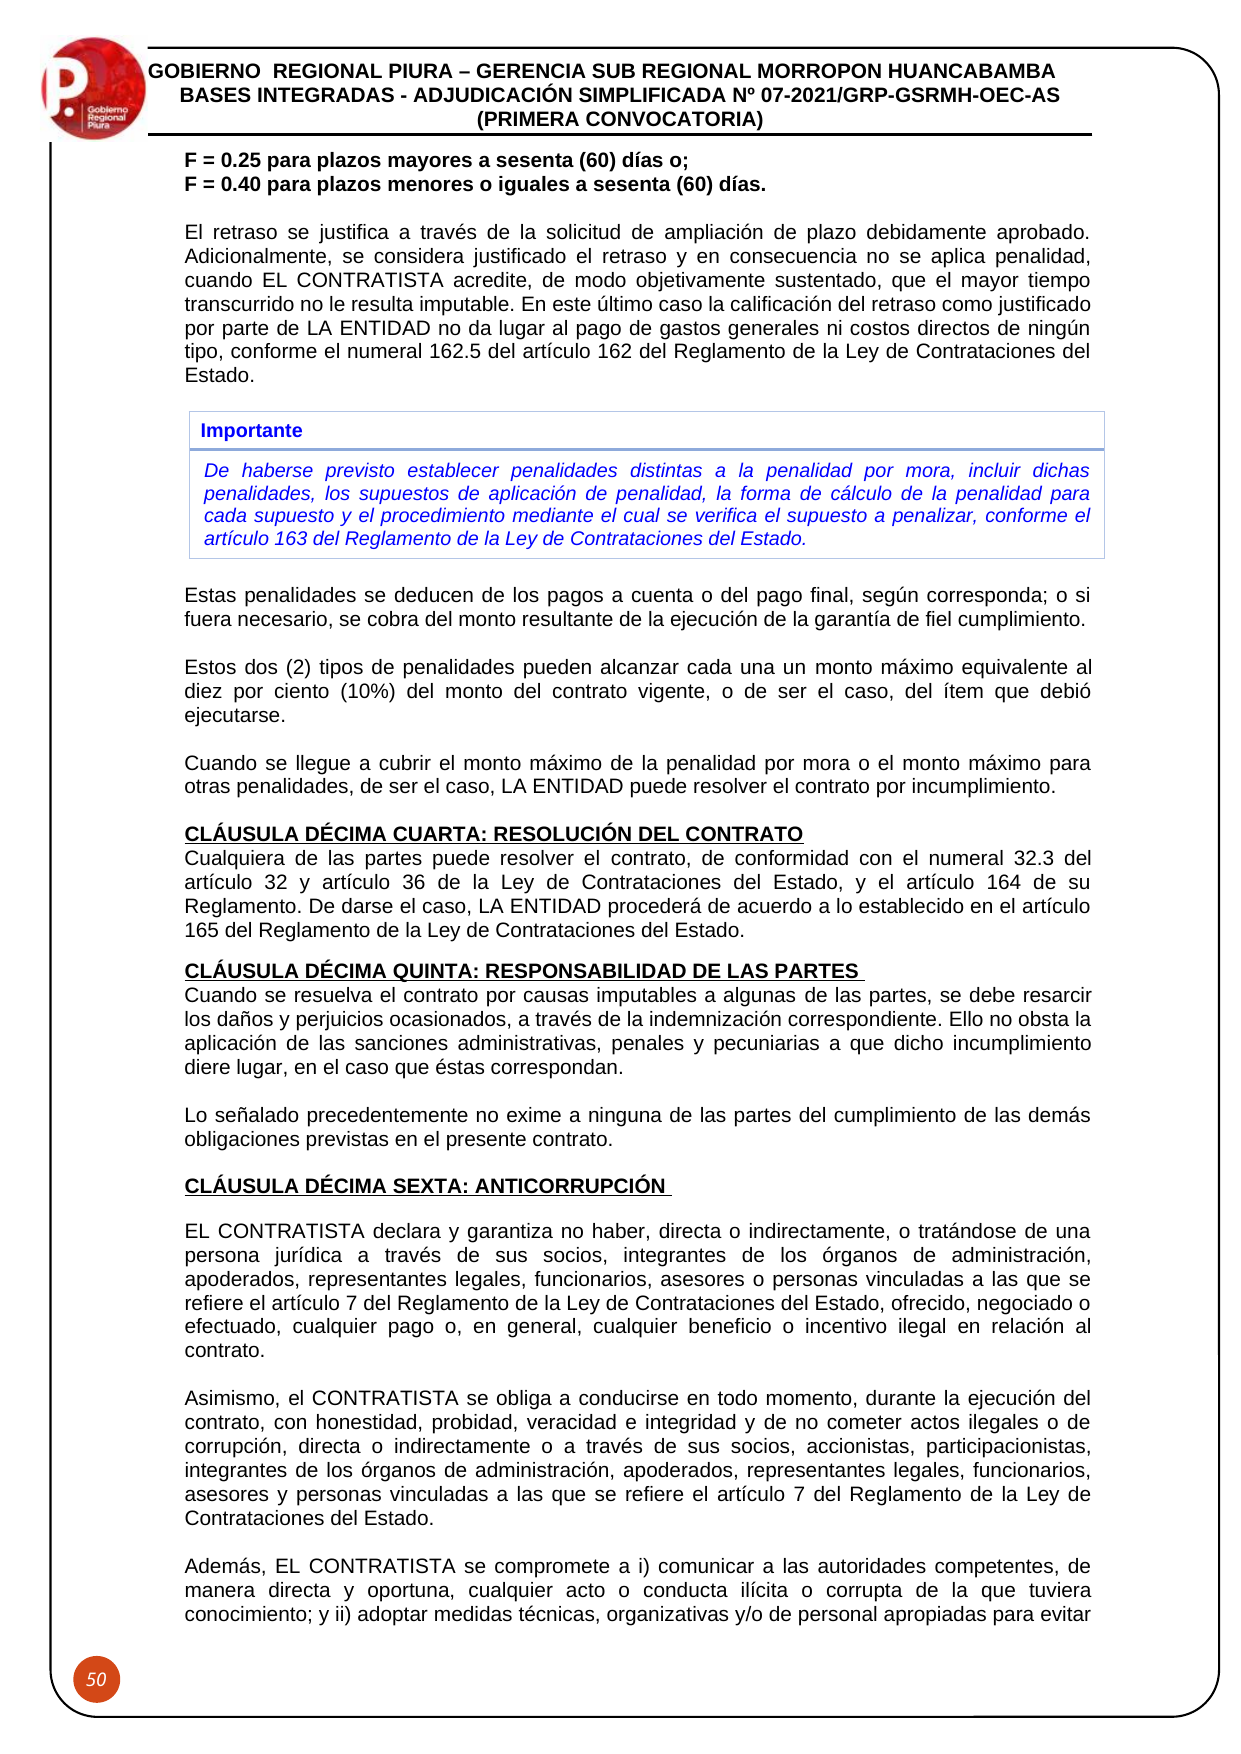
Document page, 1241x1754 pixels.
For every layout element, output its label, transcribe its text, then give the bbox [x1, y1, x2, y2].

table_header Importante [190, 412, 1104, 448]
text Estas penalidades se deducen de los pagos a cuenta o del pago final, según corresponda; o si fuera necesario, se cobra del monto resultante de la ejecución de la garantía de fiel cumplimiento. [184, 583, 1092, 631]
text Cualquiera de las partes puede resolver el contrato, de conformidad con el numeral 32.3 del artículo 32 y artículo 36 de la Ley de Contrataciones del Estado, y el artículo 164 de su Reglamento. De darse el caso, LA ENTIDAD procederá de acuerdo a lo establecido en el artículo 165 del Reglamento de la Ley de Contrataciones del Estado. [184, 846, 1092, 942]
text CLÁUSULA DÉCIMA CUARTA: RESOLUCIÓN DEL CONTRATO [184, 822, 1092, 846]
text Asimismo, el CONTRATISTA se obliga a conducirse en todo momento, durante la ejecución del contrato, con honestidad, probidad, veracidad e integridad y de no cometer actos ilegales o de corrupción, directa o indirectamente o a través de sus socios, accionistas, participacionistas, integrantes de los órganos de administración, apoderados, representantes legales, funcionarios, asesores y personas vinculadas a las que se refiere el artículo 7 del Reglamento de la Ley de Contrataciones del Estado. [184, 1386, 1092, 1530]
text F = 0.40 para plazos menores o iguales a sesenta (60) días. [184, 172, 1092, 196]
text Estos dos (2) tipos de penalidades pueden alcanzar cada una un monto máximo equivalente al diez por ciento (10%) del monto del contrato vigente, o de ser el caso, del ítem que debió ejecutarse. [184, 654, 1092, 726]
text Lo señalado precedentemente no exime a ninguna de las partes del cumplimiento de las demás obligaciones previstas en el presente contrato. [184, 1102, 1092, 1150]
text Cuando se llegue a cubrir el monto máximo de la penalidad por mora o el monto máximo para otras penalidades, de ser el caso, LA ENTIDAD puede resolver el contrato por incumplimiento. [184, 750, 1092, 798]
text El retraso se justifica a través de la solicitud de ampliación de plazo debidamente aprobado. Adicionalmente, se considera justificado el retraso y en consecuencia no se aplica penalidad, cuando EL CONTRATISTA acredite, de modo objetivamente sustentado, que el mayor tiempo transcurrido no le resulta imputable. En este último caso la calificación del retraso como justificado por parte de LA ENTIDAD no da lugar al pago de gastos generales ni costos directos de ningún tipo, conforme el numeral 162.5 del artículo 162 del Reglamento de la Ley de Contrataciones del Estado. [184, 219, 1092, 387]
text CLÁUSULA DÉCIMA QUINTA: RESPONSABILIDAD DE LAS PARTES [184, 959, 1092, 983]
table_cell De haberse previsto establecer penalidades distintas a la penalidad por mora, incluir dichas penalidades, los supuestos de aplicación de penalidad, la forma de cálculo de la penalidad para cada supuesto y el procedimiento mediante el cual se verifica el supuesto a penalizar, conforme el artículo 163 del Reglamento de la Ley de Contrataciones del Estado. [190, 451, 1104, 558]
text EL CONTRATISTA declara y garantiza no haber, directa o indirectamente, o tratándose de una persona jurídica a través de sus socios, integrantes de los órganos de administración, apoderados, representantes legales, funcionarios, asesores o personas vinculadas a las que se refiere el artículo 7 del Reglamento de la Ley de Contrataciones del Estado, ofrecido, negociado o efectuado, cualquier pago o, en general, cualquier beneficio o incentivo ilegal en relación al contrato. [184, 1218, 1092, 1362]
text F = 0.25 para plazos mayores a sesenta (60) días o; [184, 148, 1092, 172]
text Cuando se resuelva el contrato por causas imputables a algunas de las partes, se debe resarcir los daños y perjuicios ocasionados, a través de la indemnización correspondiente. Ello no obsta la aplicación de las sanciones administrativas, penales y pecuniarias a que dicho incumplimiento diere lugar, en el caso que éstas correspondan. [184, 983, 1092, 1078]
picture [39, 35, 148, 142]
text CLÁUSULA DÉCIMA SEXTA: ANTICORRUPCIÓN [184, 1174, 1092, 1198]
